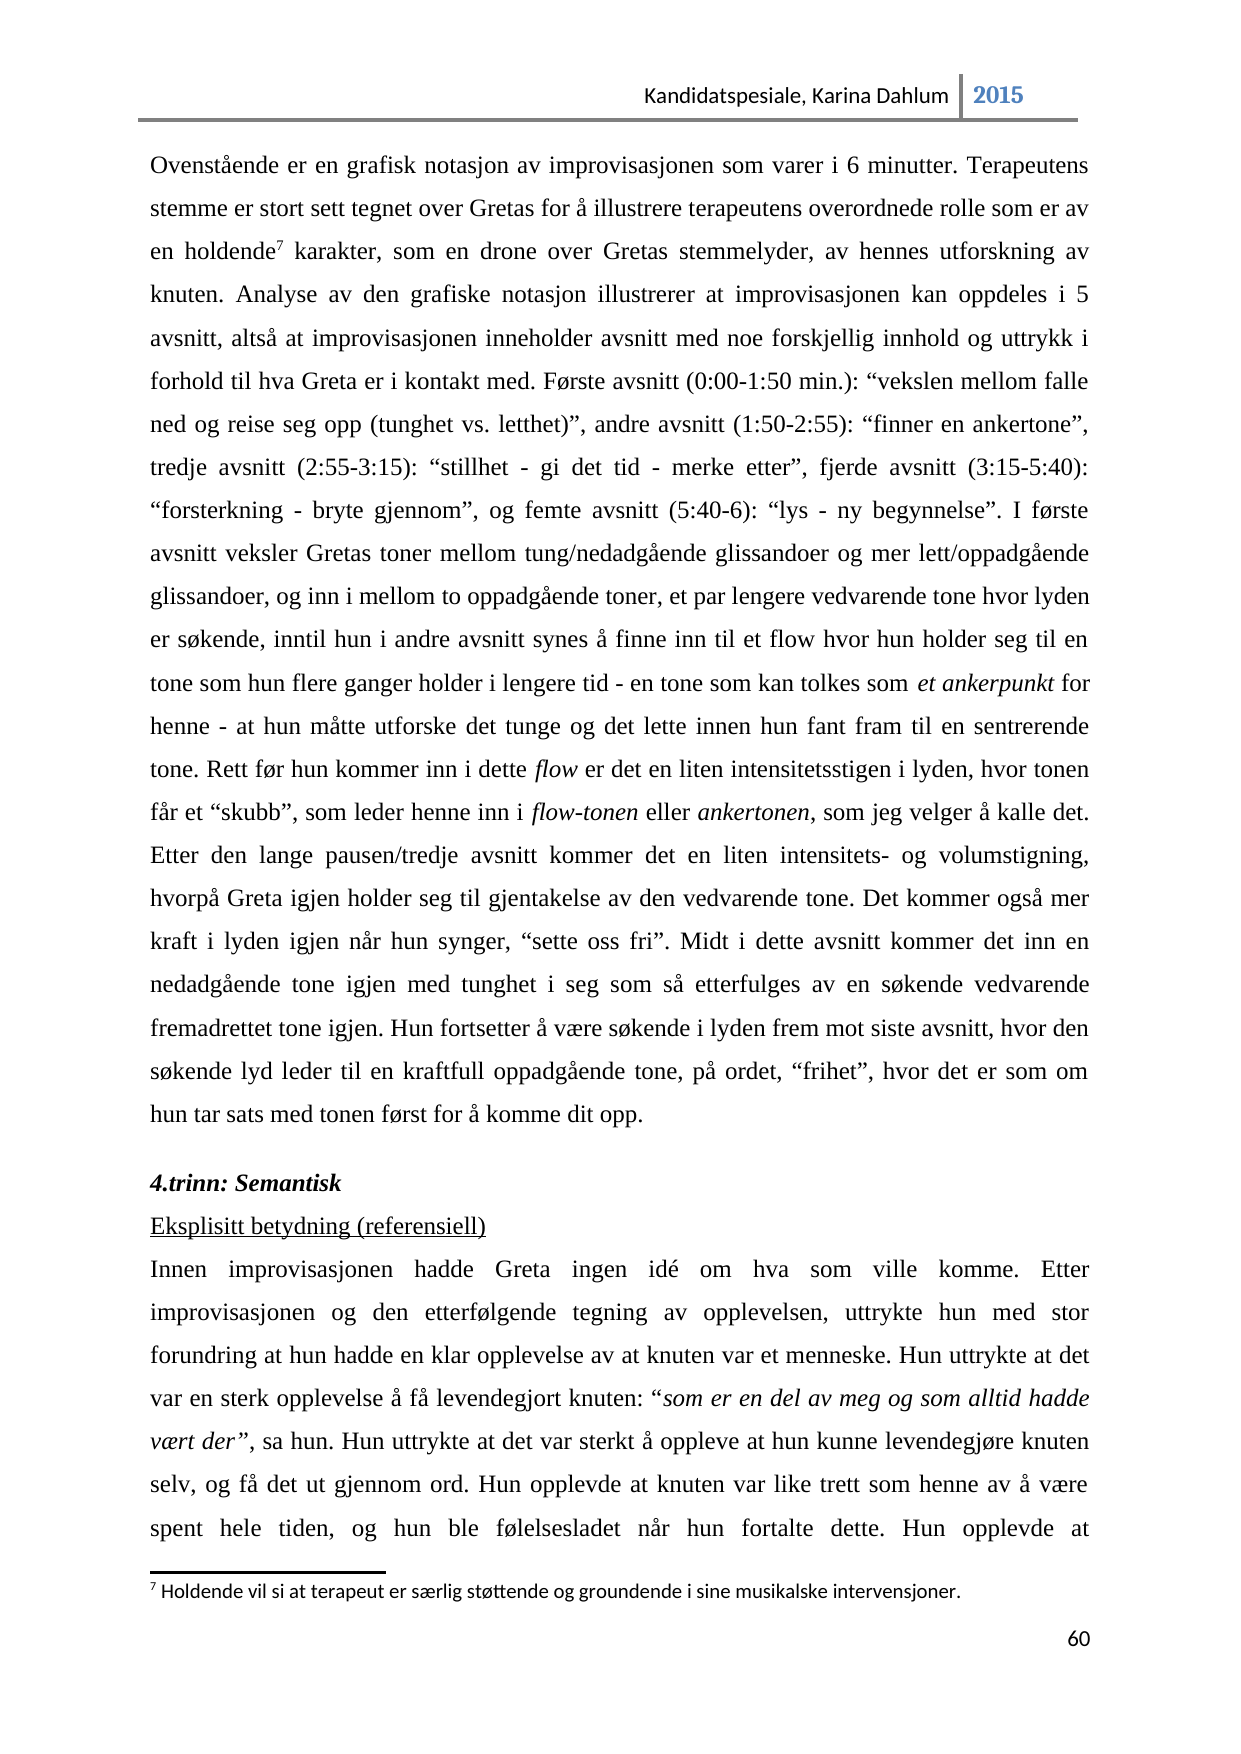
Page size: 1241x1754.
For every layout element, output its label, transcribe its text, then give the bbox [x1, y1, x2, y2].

text Ovenstående er en grafisk notasjon av improvisasjonen som varer i 6 minutter. Terapeutens stemme er stort sett tegnet over Gretas for å illustrere terapeutens overordnede rolle som er av en holdende karakter, som en drone over Gretas stemmelyder, av hennes utforskning av knuten. Analyse av den grafiske notasjon illustrerer at improvisasjonen kan oppdeles i 5 avsnitt, altså at improvisasjonen inneholder avsnitt med noe forskjellig innhold og uttrykk i forhold til hva Greta er i kontakt med. Første avsnitt (0:00-1:50 min.): “vekslen mellom falle ned og reise seg opp (tunghet vs. letthet)”, andre avsnitt (1:50-2:55): “finner en ankertone”, tredje avsnitt (2:55-3:15): “stillhet - gi det tid - merke etter”, fjerde avsnitt (3:15-5:40): “forsterkning - bryte gjennom”, og femte avsnitt (5:40-6): “lys - ny begynnelse”. I første avsnitt veksler Gretas toner mellom tung/nedadgående glissandoer og mer lett/oppadgående glissandoer, og inn i mellom to oppadgående toner, et par lengere vedvarende tone hvor lyden er søkende, inntil hun i andre avsnitt synes å finne inn til et flow hvor hun holder seg til en tone som hun flere ganger holder i lengere tid - en tone som kan tolkes som et ankerpunkt for henne - at hun måtte utforske det tunge og det lette innen hun fant fram til en sentrerende tone. Rett før hun kommer inn i dette flow er det en liten intensitetsstigen i lyden, hvor tonen får et “skubb”, som leder henne inn i flow-tonen eller ankertonen, som jeg velger å kalle det. Etter den lange pausen/tredje avsnitt kommer det en liten intensitets- og volumstigning, hvorpå Greta igjen holder seg til gjentakelse av den vedvarende tone. Det kommer også mer kraft i lyden igjen når hun synger, “sette oss fri”. Midt i dette avsnitt kommer det inn en nedadgående tone igjen med tunghet i seg som så etterfulges av en søkende vedvarende fremadrettet tone igjen. Hun fortsetter å være søkende i lyden frem mot siste avsnitt, hvor den søkende lyd leder til en kraftfull oppadgående tone, på ordet, “frihet”, hvor det er som om hun tar sats med tonen først for å komme dit opp. [150, 150, 1090, 1128]
text 4.trinn: Semantisk [150, 1168, 1090, 1196]
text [150, 1254, 1090, 1541]
text Eksplisitt betydning (referensiell) [150, 1211, 1090, 1239]
